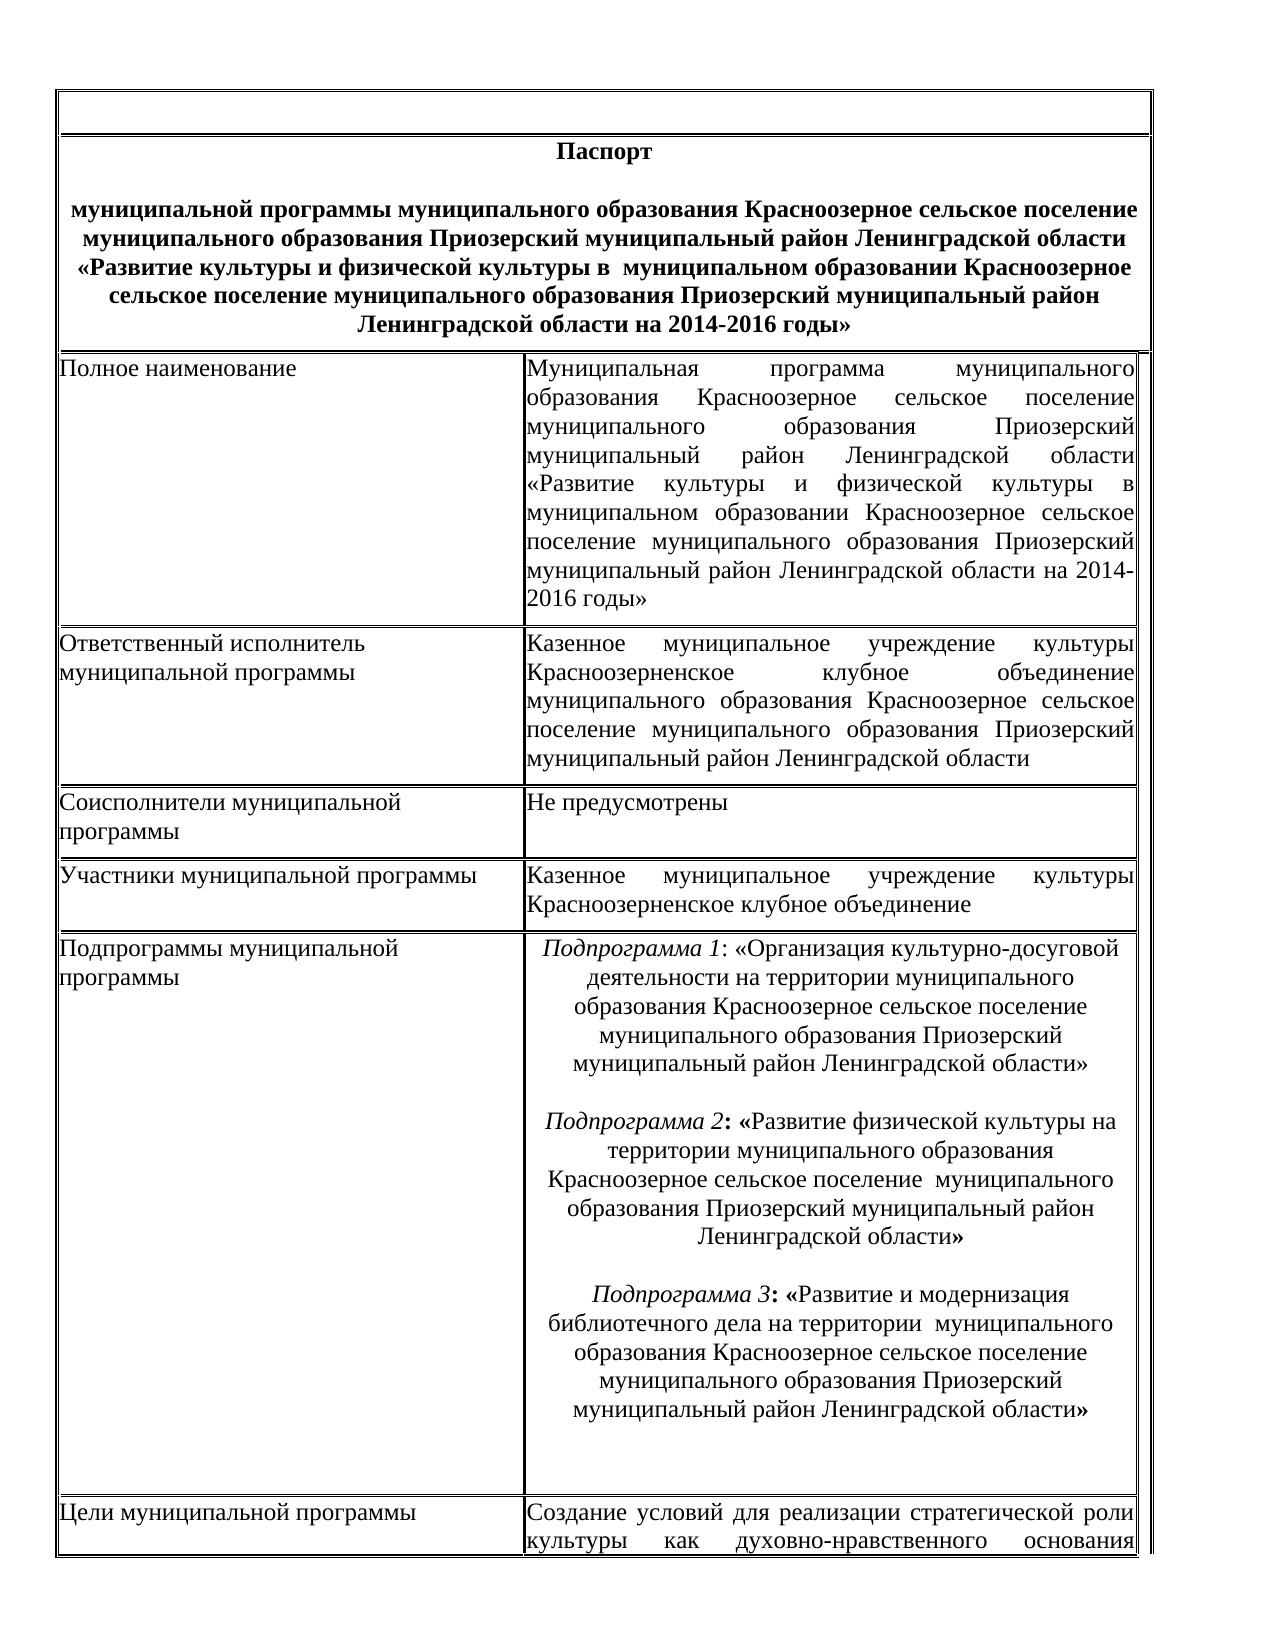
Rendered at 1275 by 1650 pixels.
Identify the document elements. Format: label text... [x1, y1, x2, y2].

table_cell Казенное муниципальное учреждение культуры Красноозерненское клубное объединение муниципального образования Красноозерное сельское поселение муниципального образования Приозерский муниципальный район Ленинградской области [526, 628, 1136, 784]
table_cell Подпрограммы муниципальной программы [59, 930, 523, 1493]
table_cell Паспорт муниципальной программы муниципального образования Красноозерное сельское поселение муниципального образования Приозерский муниципальный район Ленинградской области «Развитие культуры и физической культуры в муниципальном образовании Красноозерное сельское поселение муниципального образования Приозерский муниципальный район Ленинградской области на 2014-2016 годы» [59, 133, 1151, 350]
table_cell Участники муниципальной программы [59, 857, 523, 930]
table_cell [1139, 350, 1152, 625]
table_cell Не предусмотрены [526, 788, 1136, 857]
table_cell [1139, 625, 1150, 784]
table_cell [1139, 784, 1150, 857]
table_cell Ответственный исполнитель муниципальной программы [57, 625, 524, 784]
table_cell [1139, 930, 1150, 1493]
table_cell [1139, 1494, 1150, 1554]
table_cell Соисполнители муниципальной программы [59, 784, 523, 857]
table_header [59, 92, 1150, 133]
table_cell [1139, 857, 1150, 930]
table_cell Подпрограмма 1: «Организация культурно-досуговой деятельности на территории муниципального образования Красноозерное сельское поселение муниципального образования Приозерский муниципальный район Ленинградской области» Подпрограмма 2: «Развитие физической культуры на территории муниципального образования Красноозерное сельское поселение муниципального образования Приозерский муниципальный район Ленинградской области» Подпрограмма 3: «Развитие и модернизация библиотечного дела на территории муниципального образования Красноозерное сельское поселение муниципального образования Приозерский муниципальный район Ленинградской области» [526, 934, 1136, 1493]
table_cell Полное наименование [59, 350, 523, 625]
table_cell Муниципальная программа муниципального образования Красноозерное сельское поселение муниципального образования Приозерский муниципальный район Ленинградской области «Развитие культуры и физической культуры в муниципальном образовании Красноозерное сельское поселение муниципального образования Приозерский муниципальный район Ленинградской области на 2014-2016 годы» [526, 354, 1136, 625]
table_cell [59, 1494, 524, 1554]
table_cell Казенное муниципальное учреждение культуры Красноозерненское клубное объединение [526, 861, 1136, 930]
